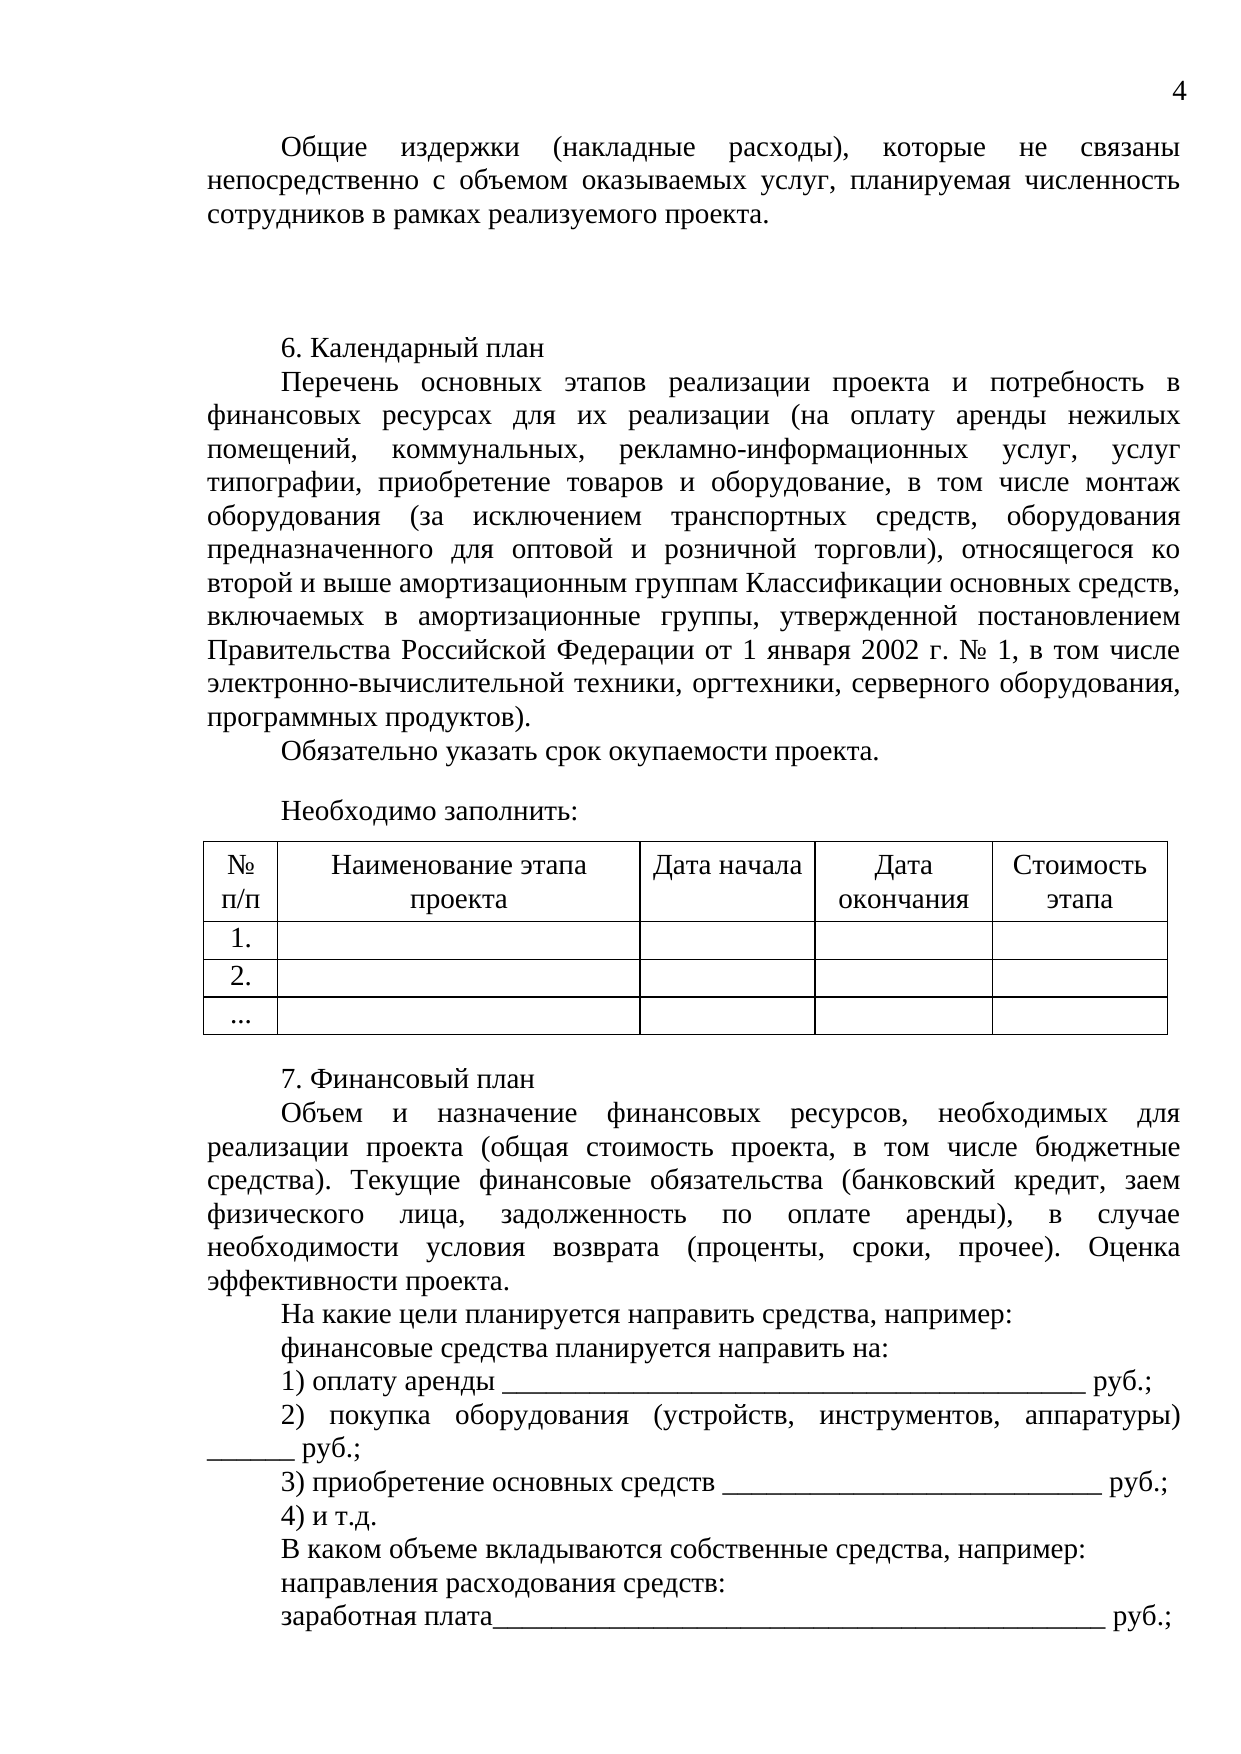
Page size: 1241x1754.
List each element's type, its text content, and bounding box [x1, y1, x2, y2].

table_header Стоимость этапа [993, 842, 1167, 921]
table_header Наименование этапа проекта [278, 842, 639, 921]
text заработная плата__________________________________________ руб.; [207, 1598, 1181, 1632]
text 3) приобретение основных средств __________________________ руб.; [207, 1464, 1181, 1498]
table_cell ... [204, 998, 277, 1034]
table_cell [816, 922, 992, 958]
text финансовые средства планируется направить на: [207, 1330, 1181, 1363]
table_cell [641, 922, 814, 958]
table_cell [641, 960, 814, 996]
text Обязательно указать срок окупаемости проекта. [207, 733, 1181, 766]
text Перечень основных этапов реализации проекта и потребность в финансовых ресурсах для их реализации (на оплату аренды нежилых помещений, коммунальных, рекламно-информационных услуг, услуг типографии, приобретение товаров и оборудование, в том числе монтаж оборудования (за исключением транспортных средств, оборудования предназначенного для оптовой и розничной торговли), относящегося ко второй и выше амортизационным группам Классификации основных средств, включаемых в амортизационные группы, утвержденной постановлением Правительства Российской Федерации от 1 января 2002 г. № 1, в том числе электронно-вычислительной техники, оргтехники, серверного оборудования, программных продуктов). [207, 364, 1181, 733]
table_cell [816, 998, 992, 1034]
table_header Дата начала [641, 842, 814, 921]
text 4) и т.д. [207, 1498, 1181, 1531]
table_cell [278, 998, 639, 1034]
text 7. Финансовый план [207, 1062, 1181, 1095]
text Объем и назначение финансовых ресурсов, необходимых для реализации проекта (общая стоимость проекта, в том числе бюджетные средства). Текущие финансовые обязательства (банковский кредит, заем физического лица, задолженность по оплате аренды), в случае необходимости условия возврата (проценты, сроки, прочее). Оценка эффективности проекта. [207, 1095, 1181, 1296]
table_header № п/п [204, 842, 277, 921]
text направления расходования средств: [207, 1565, 1181, 1598]
text Необходимо заполнить: [207, 793, 1181, 826]
table_cell 1. [204, 922, 277, 958]
text 2) покупка оборудования (устройств, инструментов, аппаратуры) ______ руб.; [207, 1397, 1181, 1464]
text На какие цели планируется направить средства, например: [207, 1296, 1181, 1330]
table_cell [993, 960, 1167, 996]
table_cell [816, 960, 992, 996]
text В каком объеме вкладываются собственные средства, например: [207, 1531, 1181, 1565]
table_cell [641, 998, 814, 1034]
table_header Дата окончания [816, 842, 992, 921]
text 1) оплату аренды ________________________________________ руб.; [207, 1363, 1181, 1397]
text 6. Календарный план [207, 330, 1181, 364]
table_cell 2. [204, 960, 277, 996]
table_cell [993, 922, 1167, 958]
table_cell [993, 998, 1167, 1034]
table_cell [278, 960, 639, 996]
text Общие издержки (накладные расходы), которые не связаны непосредственно с объемом оказываемых услуг, планируемая численность сотрудников в рамках реализуемого проекта. [207, 129, 1181, 229]
table_cell [278, 922, 639, 958]
